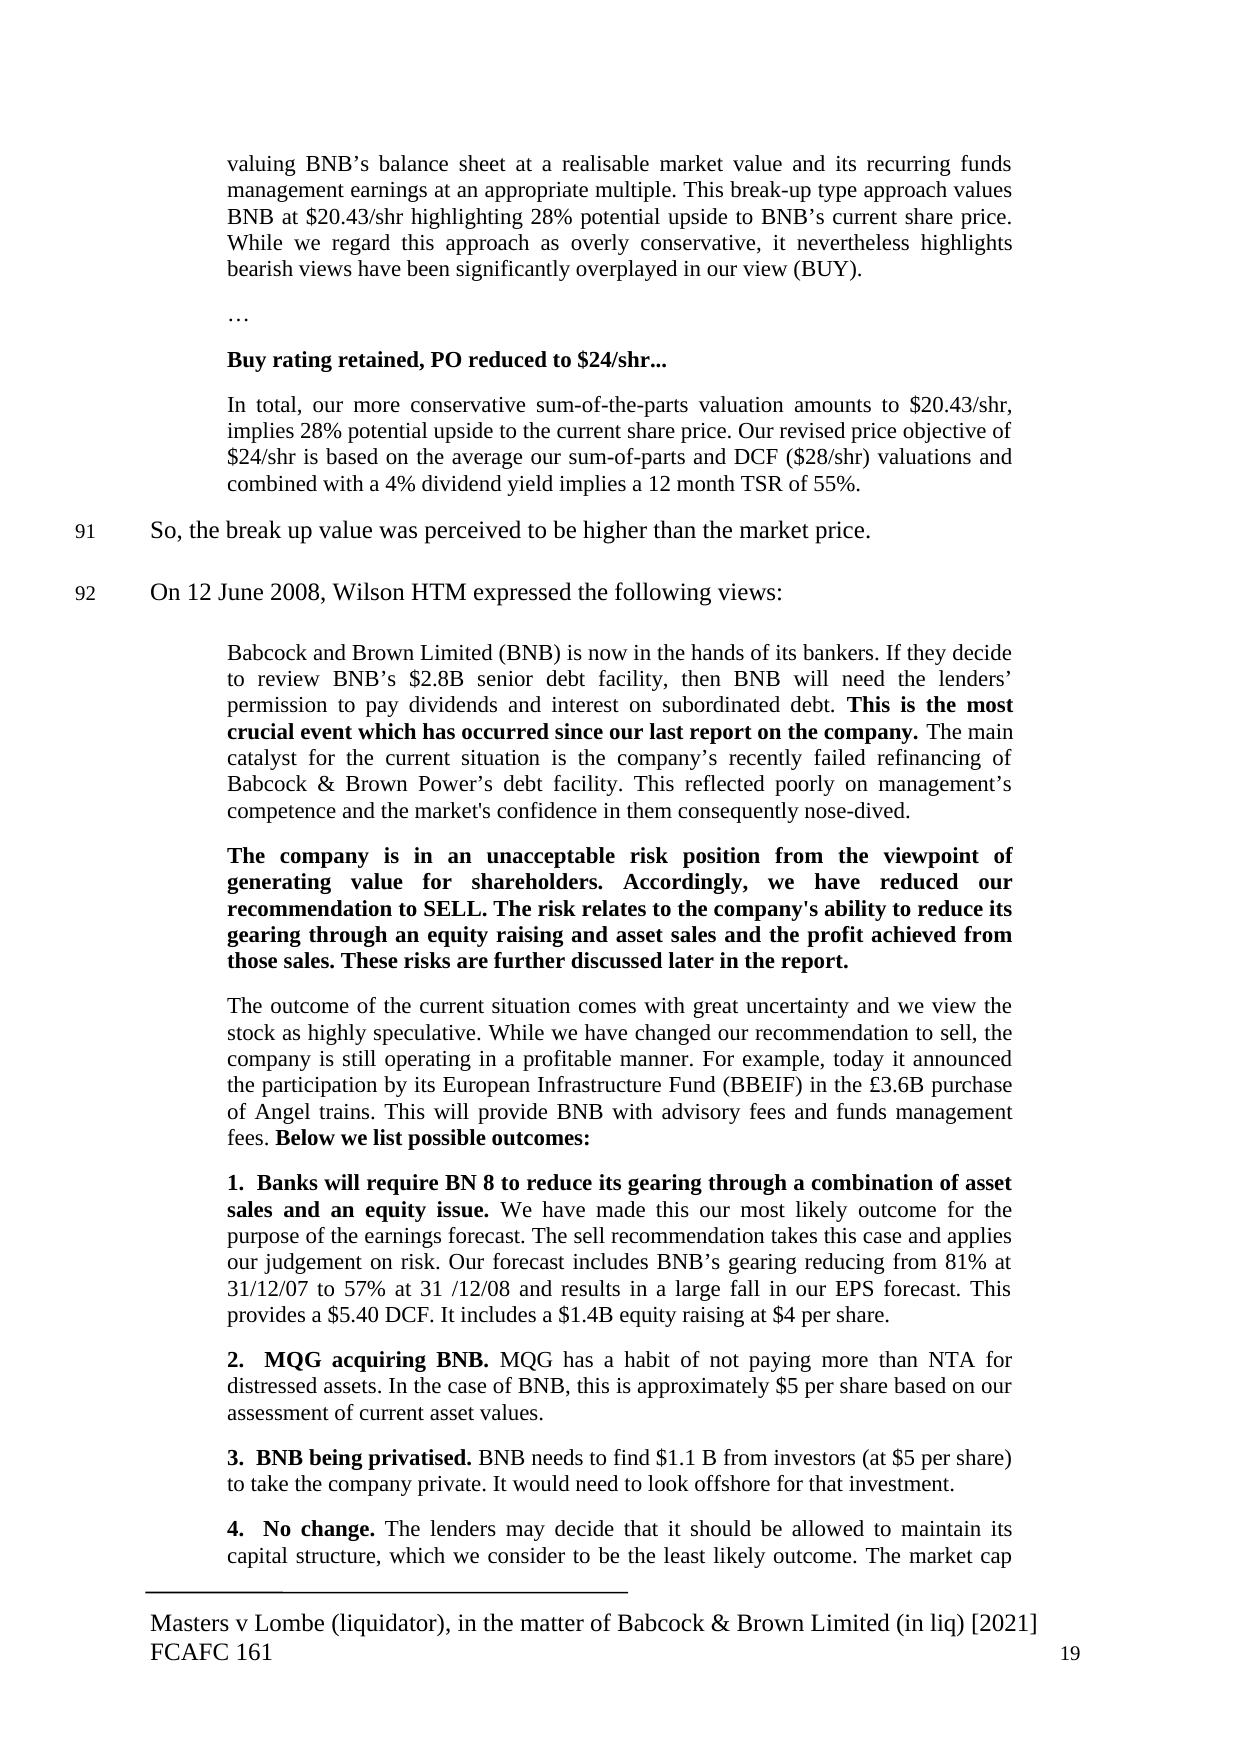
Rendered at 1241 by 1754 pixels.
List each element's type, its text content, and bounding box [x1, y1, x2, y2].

text In total, our more conservative sum-of-the-parts valuation amounts to $20.43/shr, implies 28% potential upside to the current share price. Our revised price objective of $24/shr is based on the average our sum-of-parts and DCF ($28/shr) valuations and combined with a 4% dividend yield implies a 12 month TSR of 55%. [227, 391, 1013, 496]
text 2. MQG acquiring BNB. MQG has a habit of not paying more than NTA for distressed assets. In the case of BNB, this is approximately $5 per share based on our assessment of current asset values. [227, 1346, 1013, 1425]
text 1. Banks will require BN 8 to reduce its gearing through a combination of asset sales and an equity issue. We have made this our most likely outcome for the purpose of the earnings forecast. The sell recommendation takes this case and applies our judgement on risk. Our forecast includes BNB’s gearing reducing from 81% at 31/12/07 to 57% at 31 /12/08 and results in a large fall in our EPS forecast. This provides a $5.40 DCF. It includes a $1.4B equity raising at $4 per share. [227, 1169, 1013, 1327]
text 3. BNB being privatised. BNB needs to find $1.1 B from investors (at $5 per share) to take the company private. It would need to look offshore for that investment. [227, 1444, 1013, 1497]
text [227, 150, 1013, 282]
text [227, 1515, 1013, 1568]
text Babcock and Brown Limited (BNB) is now in the hands of its bankers. If they decide to review BNB’s $2.8B senior debt facility, then BNB will need the lenders’ permission to pay dividends and interest on subordinated debt. This is the most crucial event which has occurred since our last report on the company. The main catalyst for the current situation is the company’s recently failed refinancing of Babcock & Brown Power’s debt facility. This reflected poorly on management’s competence and the market's confidence in them consequently nose-dived. [227, 639, 1013, 823]
list On 12 June 2008, Wilson HTM expressed the following views: [75, 577, 1090, 606]
text Buy rating retained, PO reduced to $24/shr... [227, 346, 1013, 372]
text … [227, 301, 1013, 327]
text The outcome of the current situation comes with great uncertainty and we view the stock as highly speculative. While we have changed our recommendation to sell, the company is still operating in a profitable manner. For example, today it announced the participation by its European Infrastructure Fund (BBEIF) in the £3.6B purchase of Angel trains. This will provide BNB with advisory fees and funds management fees. Below we list possible outcomes: [227, 992, 1013, 1151]
list So, the break up value was perceived to be higher than the market price. [75, 515, 1090, 544]
text The company is in an unacceptable risk position from the viewpoint of generating value for shareholders. Accordingly, we have reduced our recommendation to SELL. The risk relates to the company's ability to reduce its gearing through an equity raising and asset sales and the profit achieved from those sales. These risks are further discussed later in the report. [227, 842, 1013, 974]
